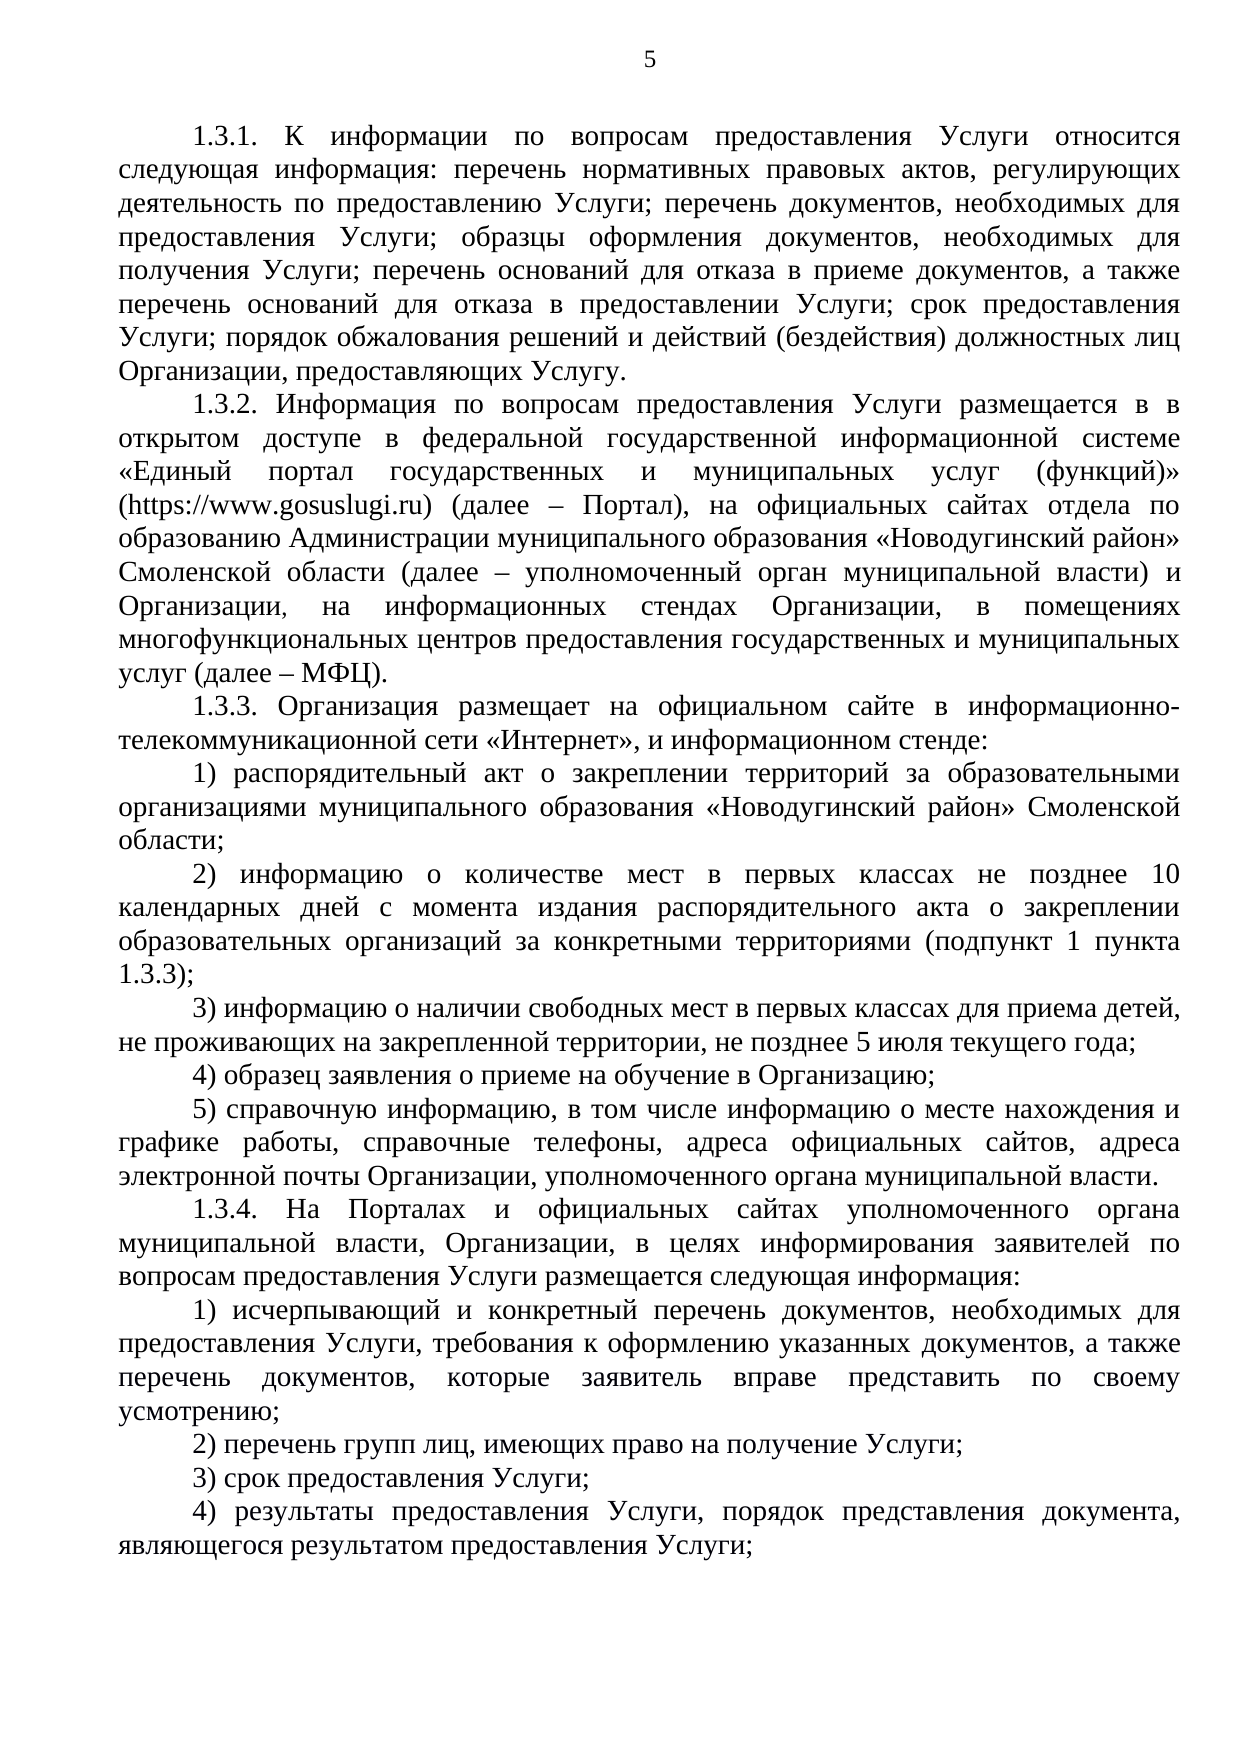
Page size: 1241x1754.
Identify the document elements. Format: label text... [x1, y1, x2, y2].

text 5) справочную информацию, в том числе информацию о месте нахождения и графике работы, справочные телефоны, адреса официальных сайтов, адреса электронной почты Организации, уполномоченного органа муниципальной власти. [118, 1091, 1181, 1191]
text 2) перечень групп лиц, имеющих право на получение Услуги; [118, 1426, 1181, 1460]
text 3) информацию о наличии свободных мест в первых классах для приема детей, не проживающих на закрепленной территории, не позднее 5 июля текущего года; [118, 990, 1181, 1057]
text 4) образец заявления о приеме на обучение в Организацию; [118, 1057, 1181, 1091]
text 1.3.2. Информация по вопросам предоставления Услуги размещается в в открытом доступе в федеральной государственной информационной системе «Единый портал государственных и муниципальных услуг (функций)» (https://www.gosuslugi.ru) (далее – Портал), на официальных сайтах отдела по образованию Администрации муниципального образования «Новодугинский район» Смоленской области (далее – уполномоченный орган муниципальной власти) и Организации, на информационных стендах Организации, в помещениях многофункциональных центров предоставления государственных и муниципальных услуг (далее – МФЦ). [118, 386, 1181, 688]
text 1.3.4. На Порталах и официальных сайтах уполномоченного органа муниципальной власти, Организации, в целях информирования заявителей по вопросам предоставления Услуги размещается следующая информация: [118, 1191, 1181, 1292]
text 2) информацию о количестве мест в первых классах не позднее 10 календарных дней с момента издания распорядительного акта о закреплении образовательных организаций за конкретными территориями (подпункт 1 пункта 1.3.3); [118, 856, 1181, 990]
text 1.3.1. К информации по вопросам предоставления Услуги относится следующая информация: перечень нормативных правовых актов, регулирующих деятельность по предоставлению Услуги; перечень документов, необходимых для предоставления Услуги; образцы оформления документов, необходимых для получения Услуги; перечень оснований для отказа в приеме документов, а также перечень оснований для отказа в предоставлении Услуги; срок предоставления Услуги; порядок обжалования решений и действий (бездействия) должностных лиц Организации, предоставляющих Услугу. [118, 118, 1181, 386]
text 1.3.3. Организация размещает на официальном сайте в информационно-телекоммуникационной сети «Интернет», и информационном стенде: [118, 688, 1181, 755]
text 4) результаты предоставления Услуги, порядок представления документа, являющегося результатом предоставления Услуги; [118, 1493, 1181, 1560]
text 1) исчерпывающий и конкретный перечень документов, необходимых для предоставления Услуги, требования к оформлению указанных документов, а также перечень документов, которые заявитель вправе представить по своему усмотрению; [118, 1292, 1181, 1426]
text 3) срок предоставления Услуги; [118, 1460, 1181, 1493]
text 1) распорядительный акт о закреплении территорий за образовательными организациями муниципального образования «Новодугинский район» Смоленской области; [118, 755, 1181, 856]
